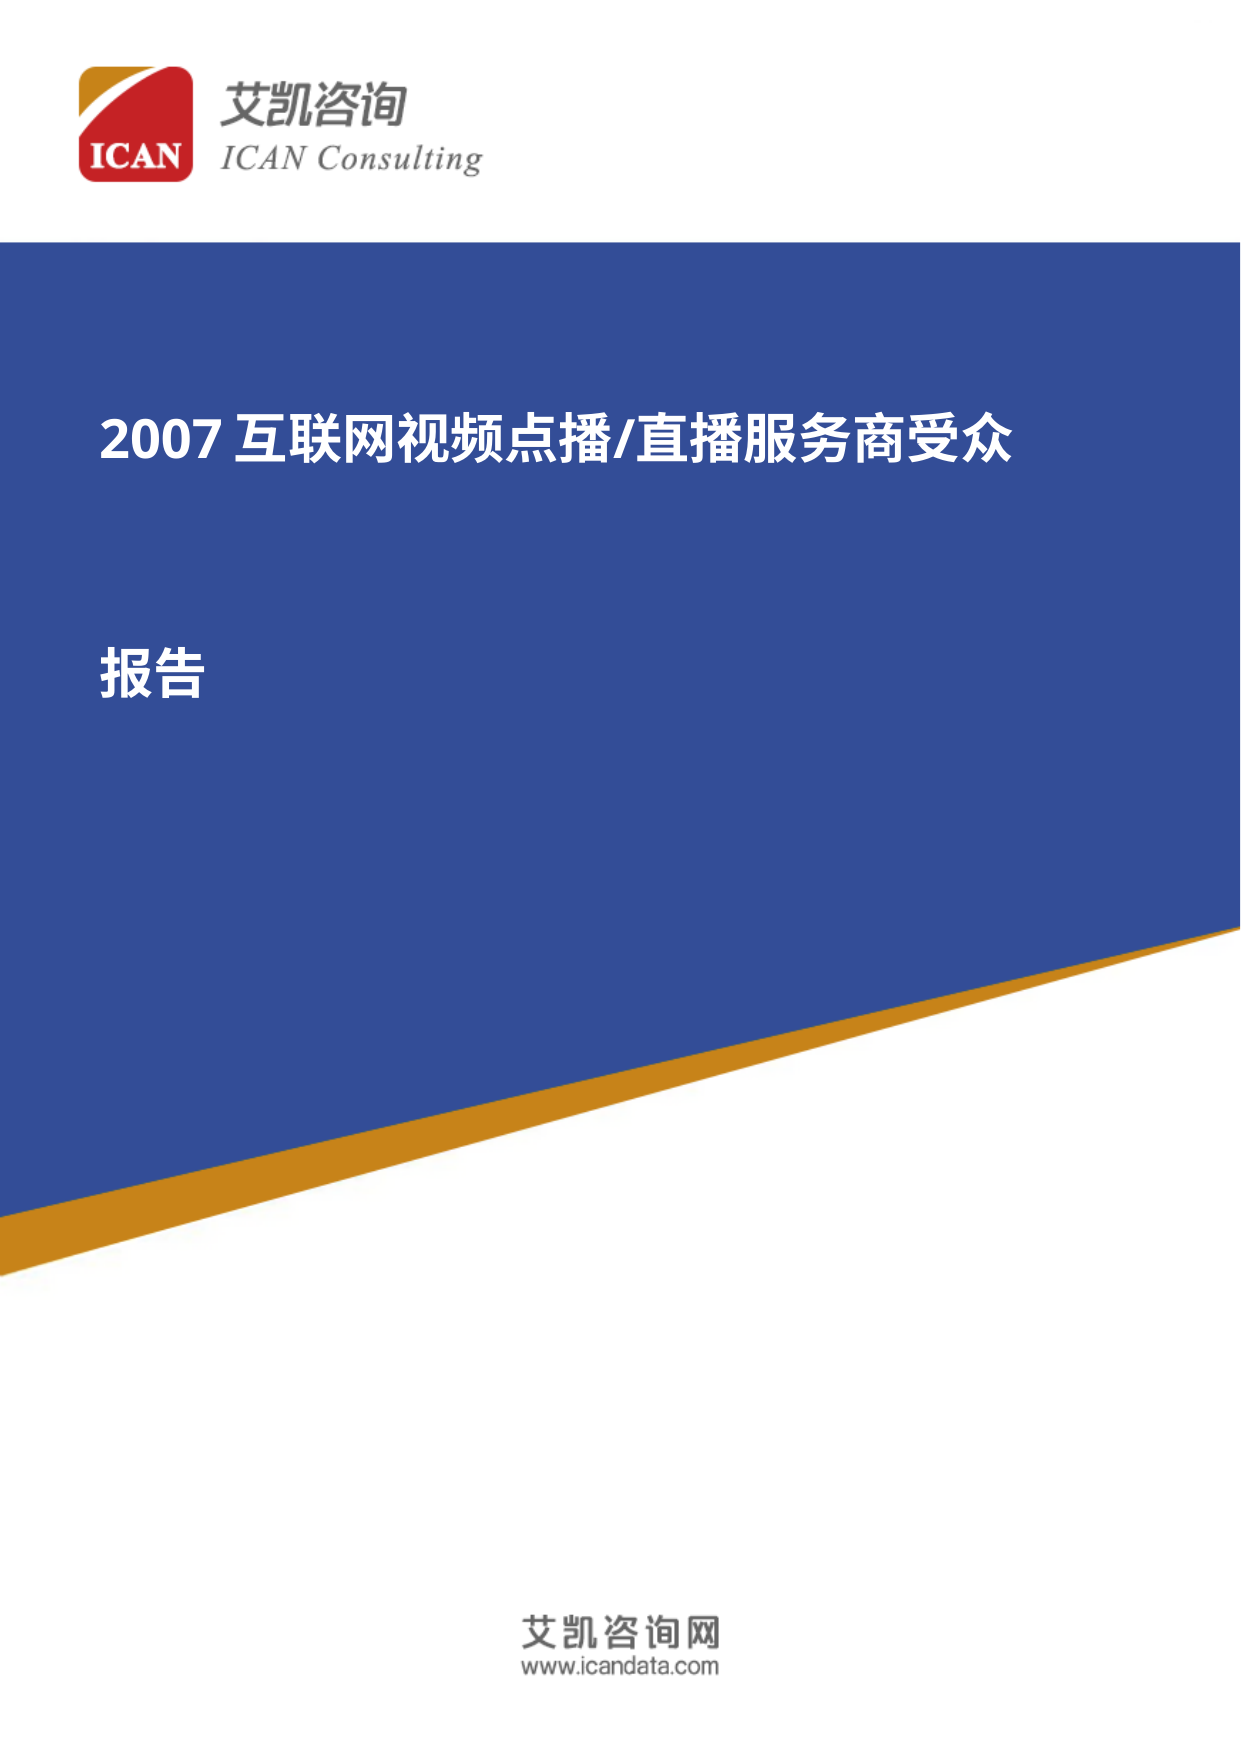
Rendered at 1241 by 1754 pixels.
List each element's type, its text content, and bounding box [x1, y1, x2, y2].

picture [0, 5, 1241, 1754]
subtitle 2007互联网视频点播/直播服务商受众报告 [99, 386, 1053, 718]
